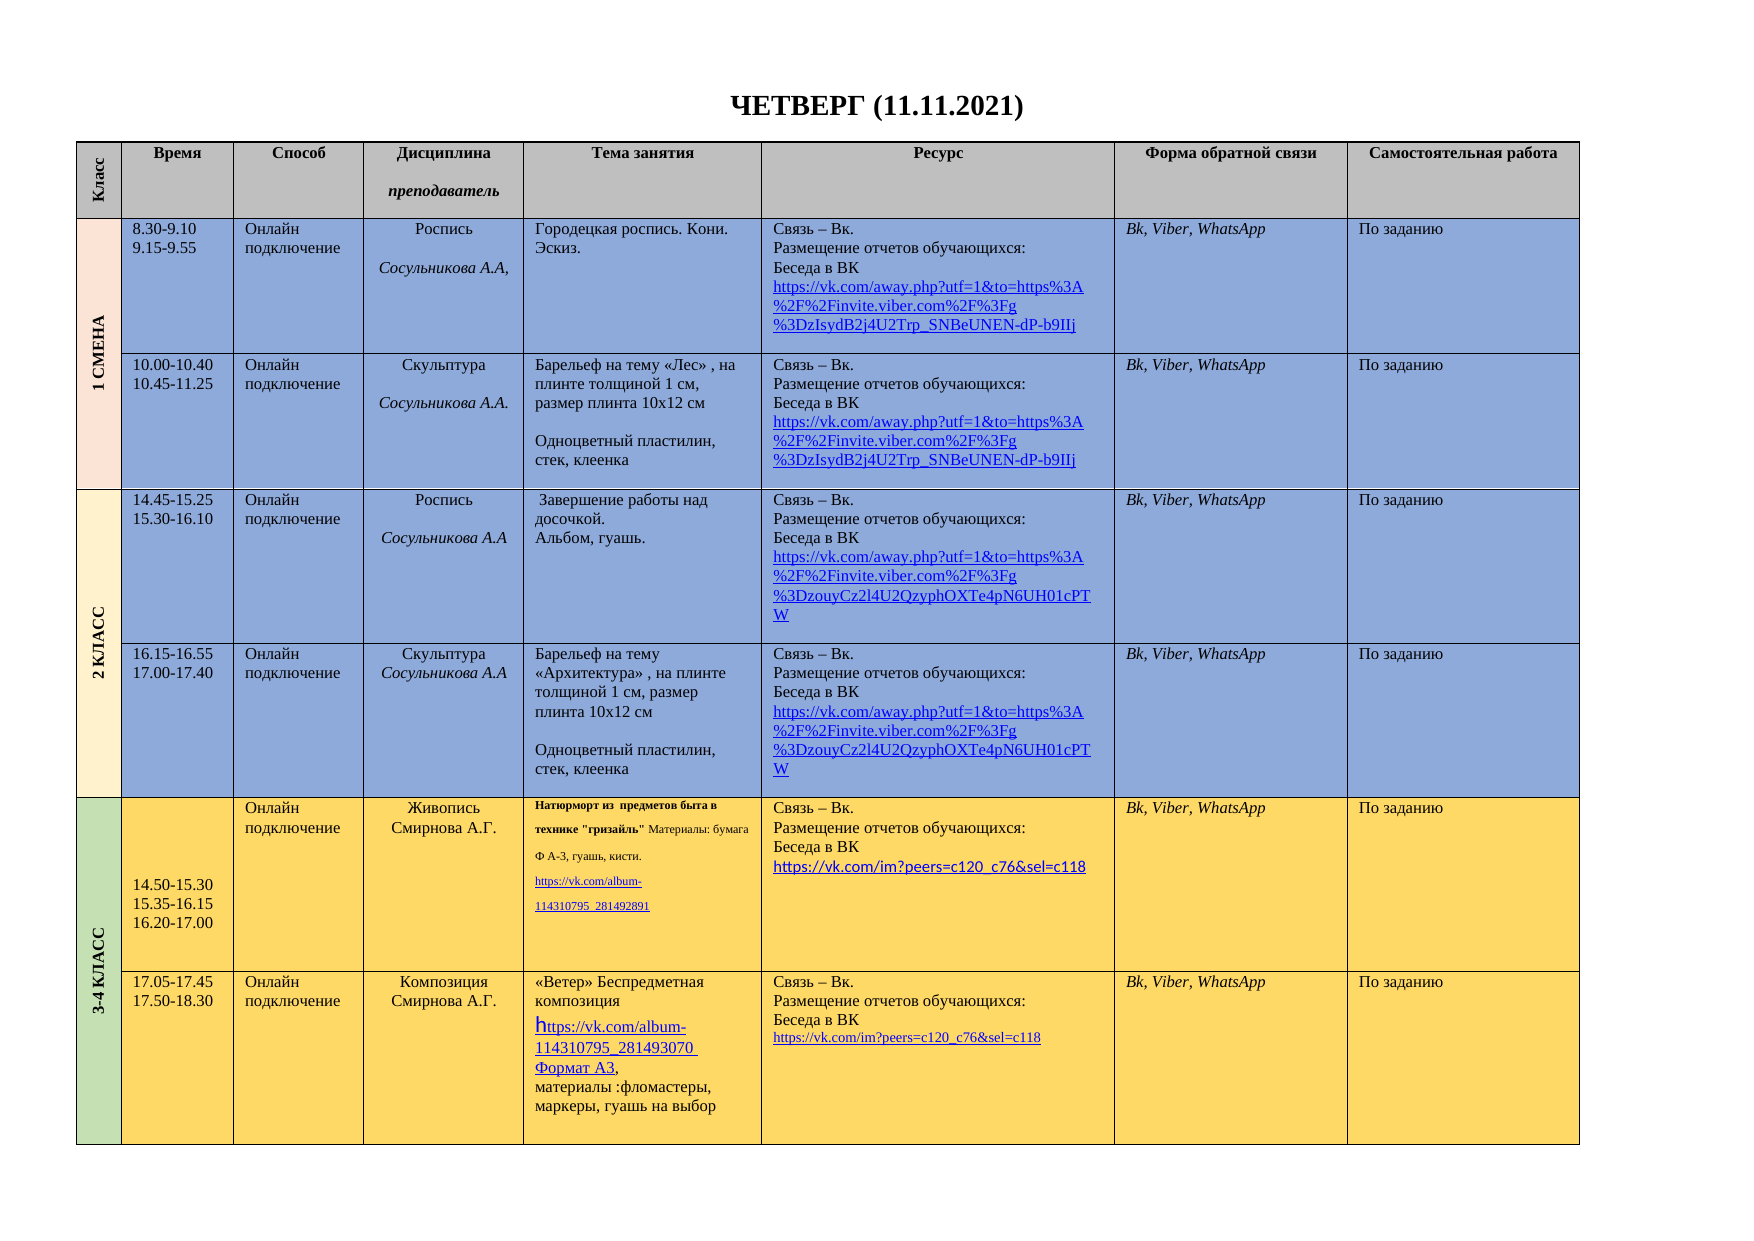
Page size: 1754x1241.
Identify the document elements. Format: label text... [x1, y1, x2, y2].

table_cell 16.15-16.55 17.00-17.40 [122, 644, 233, 797]
table_cell Онлайн подключение [234, 490, 363, 643]
table_header Класс [77, 143, 121, 218]
table_header Самостоятельная работа [1348, 143, 1579, 218]
table_cell Композиция Смирнова А.Г. [364, 972, 523, 1144]
table_header Форма обратной связи [1115, 143, 1347, 218]
table_cell 14.50-15.30 15.35-16.15 16.20-17.00 [122, 798, 233, 971]
table_cell 1 СМЕНА [77, 219, 121, 488]
table_cell Bk, Viber, WhatsApp [1115, 219, 1347, 353]
table_cell По заданию [1348, 219, 1579, 353]
table_cell 17.05-17.45 17.50-18.30 [122, 972, 233, 1144]
table_cell Bk, Viber, WhatsApp [1115, 644, 1347, 797]
table_cell Онлайн подключение [234, 219, 363, 353]
table_cell Скульптура Сосульникова А.А. [364, 354, 523, 488]
table_header Дисциплина преподаватель [364, 143, 523, 218]
table_cell Завершение работы над досочкой. Альбом, гуашь. [524, 490, 761, 643]
table_cell Bk, Viber, WhatsApp [1115, 972, 1347, 1144]
table_cell Bk, Viber, WhatsApp [1115, 490, 1347, 643]
table_cell Скульптура Сосульникова А.А [364, 644, 523, 797]
table_cell Роспись Сосульникова А.А, [364, 219, 523, 353]
table_cell По заданию [1348, 490, 1579, 643]
table_cell Связь – Вк. Размещение отчетов обучающихся: Беседа в ВК https://vk.com/away.php?utf=1&to=https%3A%2F%2Finvite.viber.com%2F%3Fg%3DzouyCz2l4U2QzyphOXTe4pN6UH01cPTW [762, 644, 1114, 797]
table_cell Связь – Вк. Размещение отчетов обучающихся: Беседа в ВК https://vk.com/away.php?utf=1&to=https%3A%2F%2Finvite.viber.com%2F%3Fg%3DzouyCz2l4U2QzyphOXTe4pN6UH01cPTW [762, 490, 1114, 643]
table_cell Bk, Viber, WhatsApp [1115, 354, 1347, 488]
table_cell Живопись Смирнова А.Г. [364, 798, 523, 971]
table_header Тема занятия [524, 143, 761, 218]
table_cell По заданию [1348, 972, 1579, 1144]
table_cell 8.30-9.10 9.15-9.55 [122, 219, 233, 353]
table_header Ресурс [762, 143, 1114, 218]
table_cell Барельеф на тему «Лес» , на плинте толщиной 1 см, размер плинта 10х12 см Одноцветный пластилин, стек, клеенка [524, 354, 761, 488]
table_cell Онлайн подключение [234, 644, 363, 797]
table_cell Bk, Viber, WhatsApp [1115, 798, 1347, 971]
table_cell По заданию [1348, 354, 1579, 488]
table_cell 10.00-10.40 10.45-11.25 [122, 354, 233, 488]
table_cell 2 КЛАСС [77, 490, 121, 797]
table_cell «Ветер» Беспредметная композиция https://vk.com/album-114310795_281493070 Формат А3, материалы :фломастеры, маркеры, гуашь на выбор [524, 972, 761, 1144]
table_cell По заданию [1348, 644, 1579, 797]
table_cell Онлайн подключение [234, 354, 363, 488]
table_cell Связь – Вк. Размещение отчетов обучающихся: Беседа в ВК https://vk.com/away.php?utf=1&to=https%3A%2F%2Finvite.viber.com%2F%3Fg%3DzIsydB2j4U2Trp_SNBeUNEN-dP-b9IIj [762, 354, 1114, 488]
table_header Время [122, 143, 233, 218]
table_cell Связь – Вк. Размещение отчетов обучающихся: Беседа в ВК https://vk.com/im?peers=c120_c76&sel=c118 [762, 798, 1114, 971]
table_cell Связь – Вк. Размещение отчетов обучающихся: Беседа в ВК https://vk.com/away.php?utf=1&to=https%3A%2F%2Finvite.viber.com%2F%3Fg%3DzIsydB2j4U2Trp_SNBeUNEN-dP-b9IIj [762, 219, 1114, 353]
table_cell 14.45-15.25 15.30-16.10 [122, 490, 233, 643]
table_cell По заданию [1348, 798, 1579, 971]
table_cell Роспись Сосульникова А.А [364, 490, 523, 643]
table_header Способ [234, 143, 363, 218]
table_cell Связь – Вк. Размещение отчетов обучающихся: Беседа в ВК https://vk.com/im?peers=c120_c76&sel=c118 [762, 972, 1114, 1144]
table_cell Городецкая роспись. Кони. Эскиз. [524, 219, 761, 353]
table_cell 3-4 КЛАСС [77, 798, 121, 1144]
table_cell Онлайн подключение [234, 798, 363, 971]
table_cell Барельеф на тему «Архитектура» , на плинте толщиной 1 см, размер плинта 10х12 см Одноцветный пластилин, стек, клеенка [524, 644, 761, 797]
table_cell Онлайн подключение [234, 972, 363, 1144]
text ЧЕТВЕРГ (11.11.2021) [118, 88, 1636, 122]
table_cell Натюрморт из предметов быта в технике "гризайль" Материалы: бумага Ф А-3, гуашь, кисти. https://vk.com/album-114310795_281492891 [524, 798, 761, 971]
